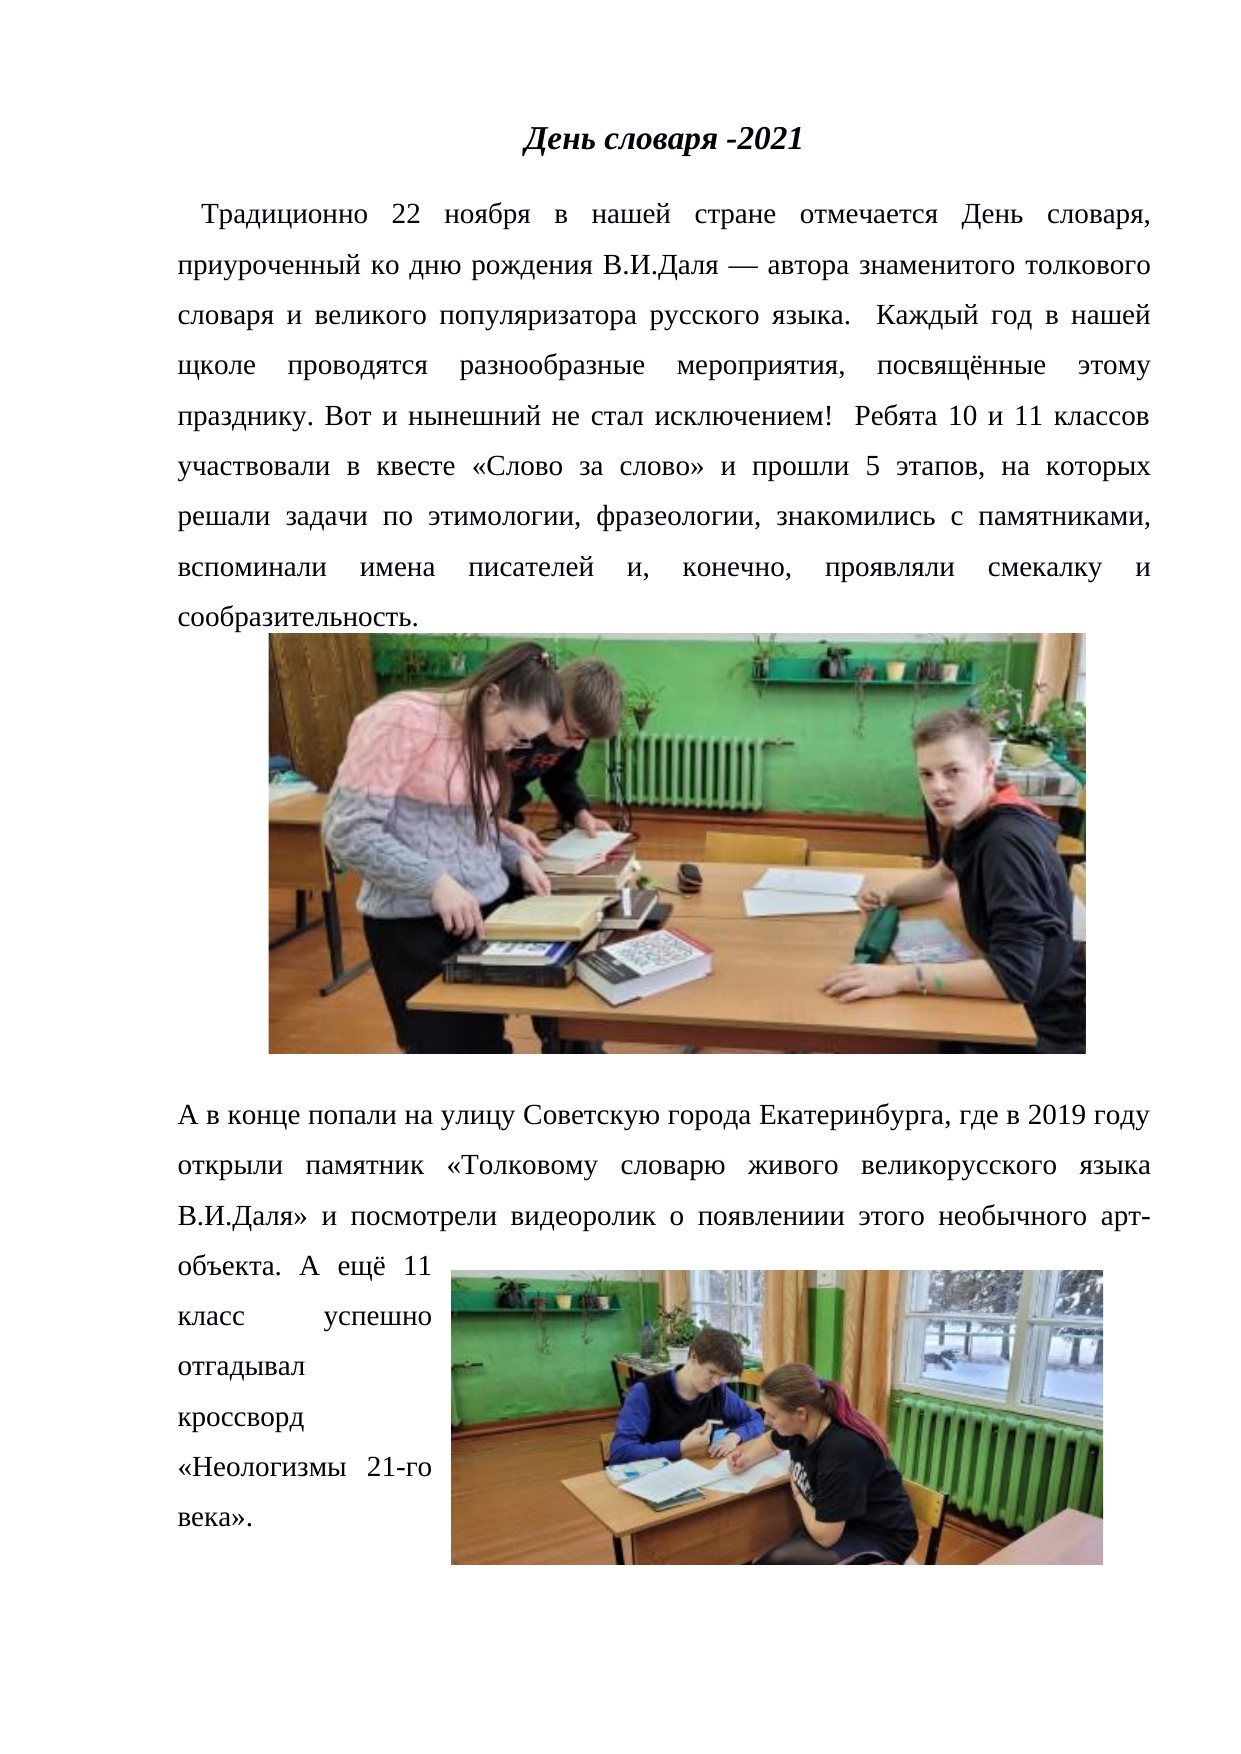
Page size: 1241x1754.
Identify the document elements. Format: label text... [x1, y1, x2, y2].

text День словаря -2021 [177, 118, 1152, 156]
text Традиционно 22 ноября в нашей стране отмечается День словаря, приуроченный ко дню рождения В.И.Даля — автора знаменитого толкового словаря и великого популяризатора русского языка. Каждый год в нашей щколе проводятся разнообразные мероприятия, посвящённые этому празднику. Вот и нынешний не стал исключением! Ребята 10 и 11 классов участвовали в квесте «Слово за слово» и прошли 5 этапов, на которых решали задачи по этимологии, фразеологии, знакомились с памятниками, вспоминали имена писателей и, конечно, проявляли смекалку и сообразительность. [177, 196, 1152, 632]
picture [450, 1270, 1102, 1564]
picture [267, 633, 1086, 1053]
